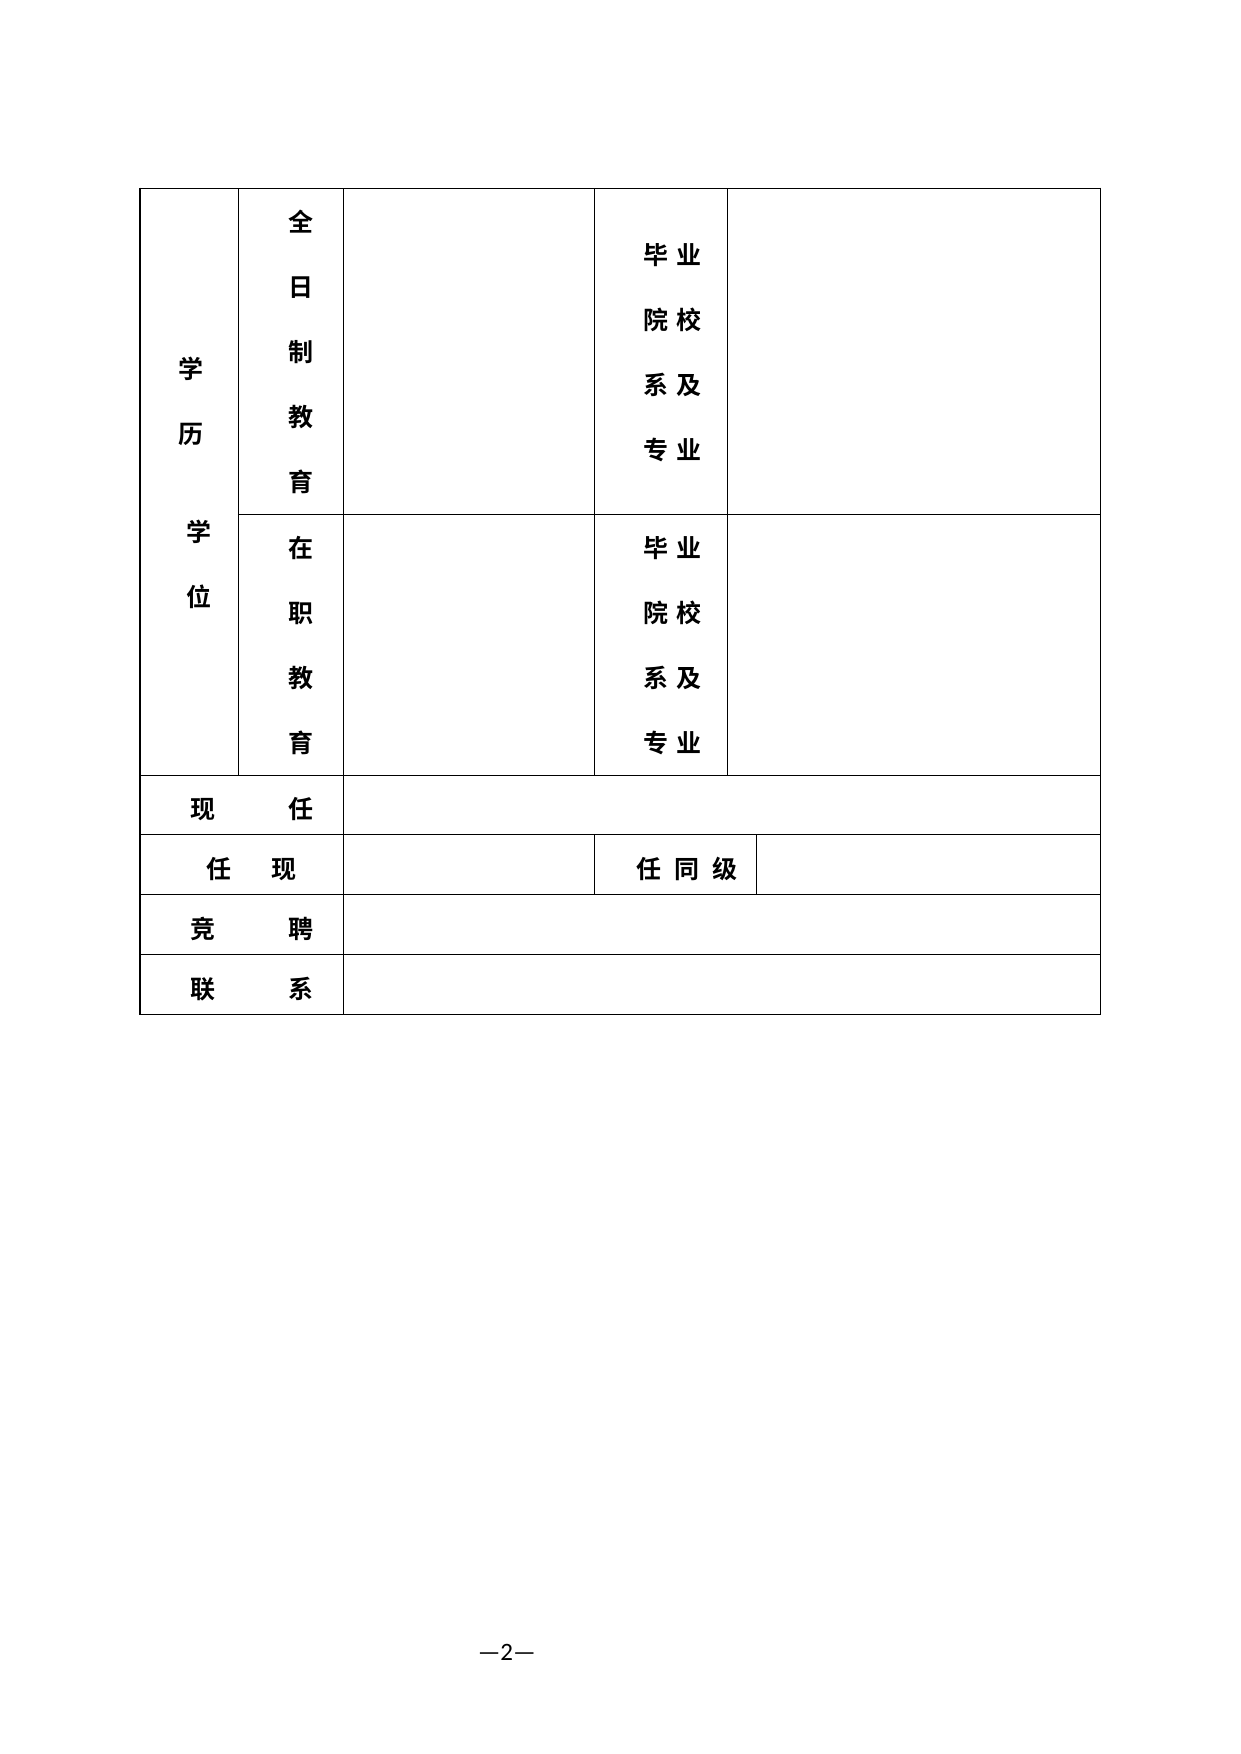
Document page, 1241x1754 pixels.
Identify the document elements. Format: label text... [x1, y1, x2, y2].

table_cell [757, 835, 1100, 894]
table_cell [728, 515, 1100, 774]
table_cell 全日制 教 育 [239, 189, 343, 513]
table_cell 在 职 教 育 [239, 515, 343, 774]
table_cell 毕业院校系及专业 [595, 189, 727, 513]
table_cell [344, 835, 594, 894]
table_cell [344, 955, 1100, 1014]
table_cell [344, 515, 594, 774]
table_cell [344, 189, 594, 513]
table_cell 毕业院校系及专业 [595, 515, 727, 774]
table_cell [344, 776, 1100, 834]
table_cell 竞 聘 职 位 [141, 895, 343, 954]
table_cell [344, 895, 1100, 954]
table_cell 联 系 电 话 [141, 955, 343, 1014]
table_cell 任 现 职 时 间 [141, 835, 343, 894]
table_cell 现 任 职 务 [141, 776, 343, 834]
table_cell [728, 189, 1100, 513]
table_cell 任同级时间 [595, 835, 756, 894]
table_cell 学 历 学 位 [141, 189, 238, 774]
